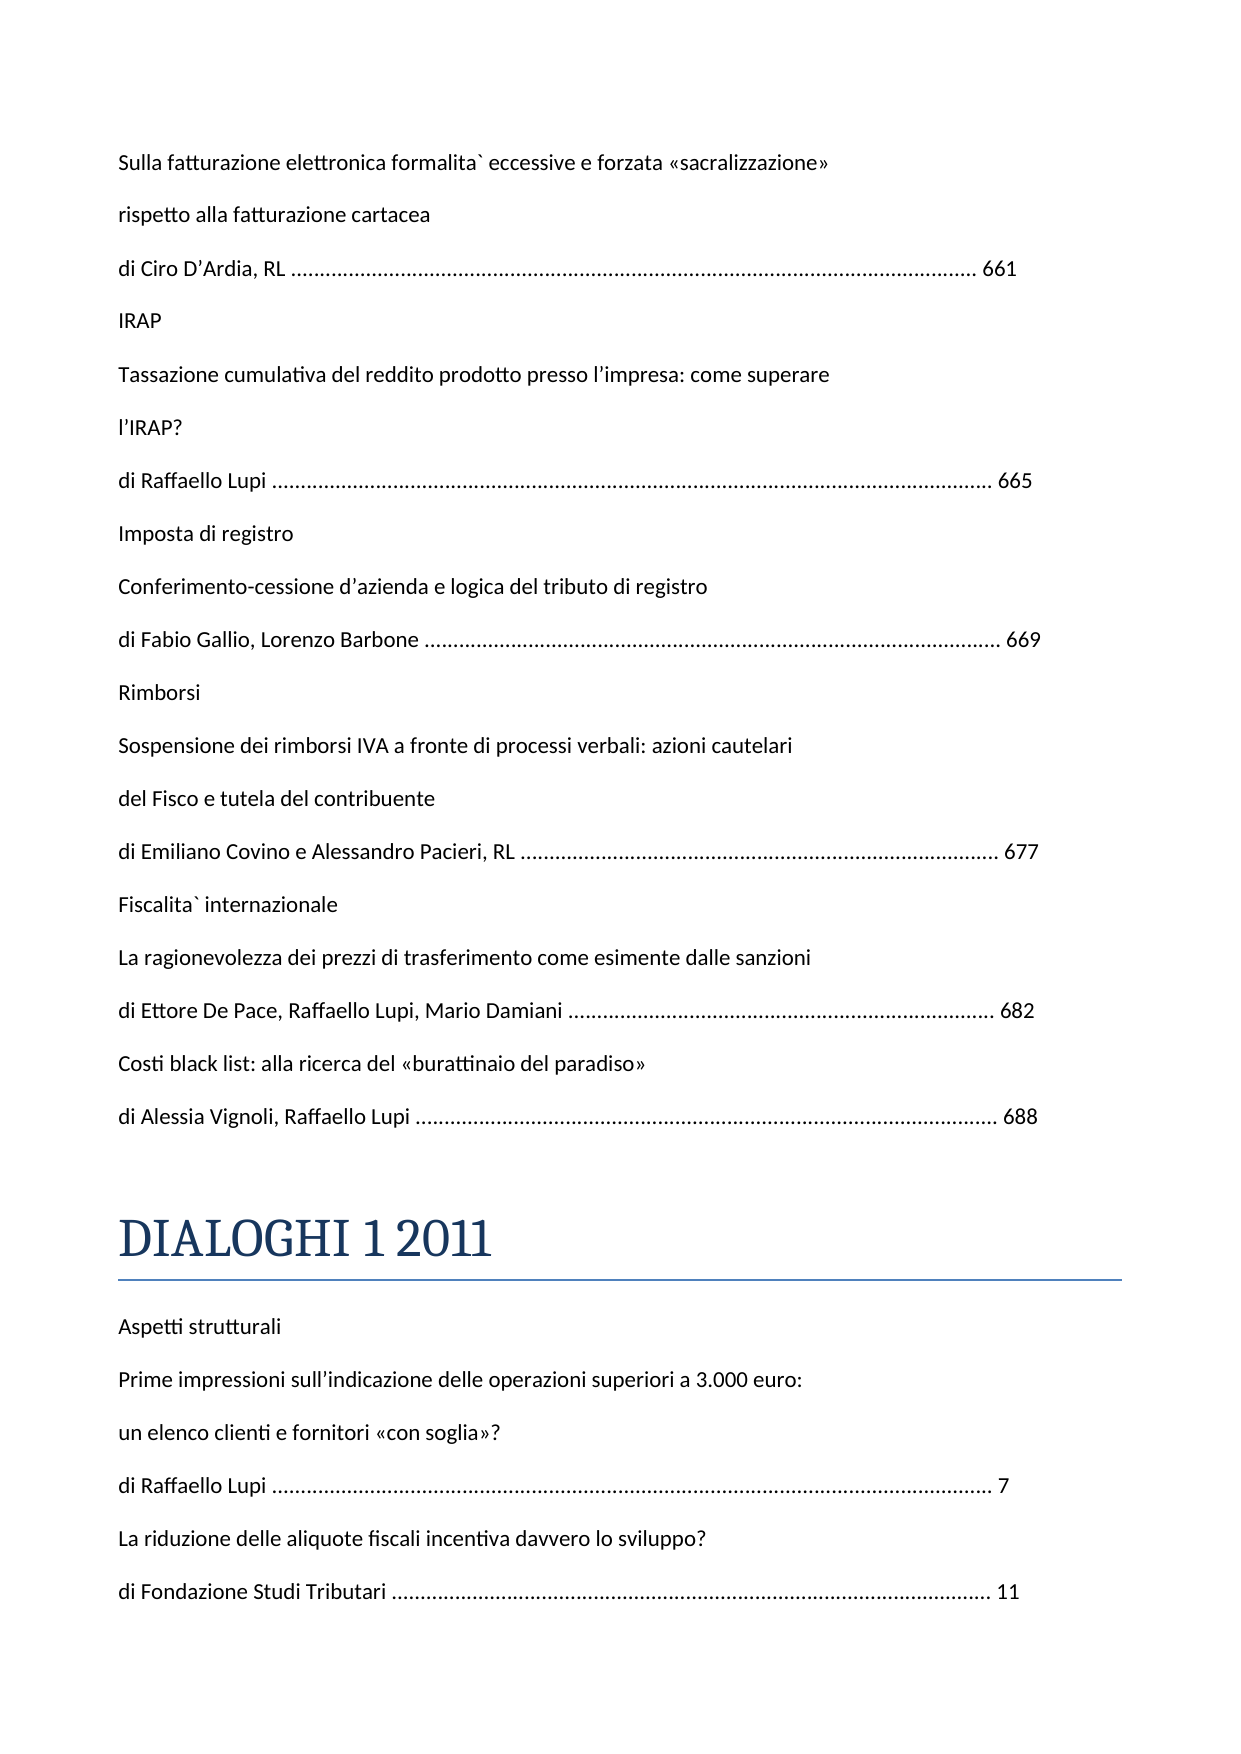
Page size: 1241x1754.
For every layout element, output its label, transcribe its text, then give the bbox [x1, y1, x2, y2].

text Sospensione dei rimborsi IVA a fronte di processi verbali: azioni cautelari [118, 731, 1122, 759]
text di Fabio Gallio, Lorenzo Barbone .................................................................................................... 669 [118, 625, 1122, 653]
text di Raffaello Lupi ............................................................................................................................. 665 [118, 466, 1122, 494]
text l’IRAP? [118, 413, 1122, 441]
text di Raffaello Lupi ............................................................................................................................. 7 [118, 1471, 1122, 1499]
text Imposta di registro [118, 519, 1122, 547]
title DIALOGHI 1 2011 [118, 1208, 1122, 1279]
text Costi black list: alla ricerca del «burattinaio del paradiso» [118, 1049, 1122, 1077]
text Prime impressioni sull’indicazione delle operazioni superiori a 3.000 euro: [118, 1365, 1122, 1393]
text di Emiliano Covino e Alessandro Pacieri, RL ................................................................................... 677 [118, 837, 1122, 865]
text di Fondazione Studi Tributari ........................................................................................................ 11 [118, 1577, 1122, 1605]
text del Fisco e tutela del contribuente [118, 784, 1122, 812]
text IRAP [118, 307, 1122, 335]
text Tassazione cumulativa del reddito prodotto presso l’impresa: come superare [118, 360, 1122, 388]
text di Ciro D’Ardia, RL ....................................................................................................................... 661 [118, 254, 1122, 282]
text Rimborsi [118, 678, 1122, 706]
text Sulla fatturazione elettronica formalita` eccessive e forzata «sacralizzazione» [118, 148, 1122, 176]
text La riduzione delle aliquote fiscali incentiva davvero lo sviluppo? [118, 1524, 1122, 1552]
text di Ettore De Pace, Raffaello Lupi, Mario Damiani .......................................................................... 682 [118, 996, 1122, 1024]
text Conferimento-cessione d’azienda e logica del tributo di registro [118, 572, 1122, 600]
text rispetto alla fatturazione cartacea [118, 201, 1122, 229]
text un elenco clienti e fornitori «con soglia»? [118, 1418, 1122, 1446]
text Fiscalita` internazionale [118, 890, 1122, 918]
text Aspetti strutturali [118, 1312, 1122, 1340]
text di Alessia Vignoli, Raffaello Lupi ..................................................................................................... 688 [118, 1102, 1122, 1130]
text La ragionevolezza dei prezzi di trasferimento come esimente dalle sanzioni [118, 943, 1122, 971]
